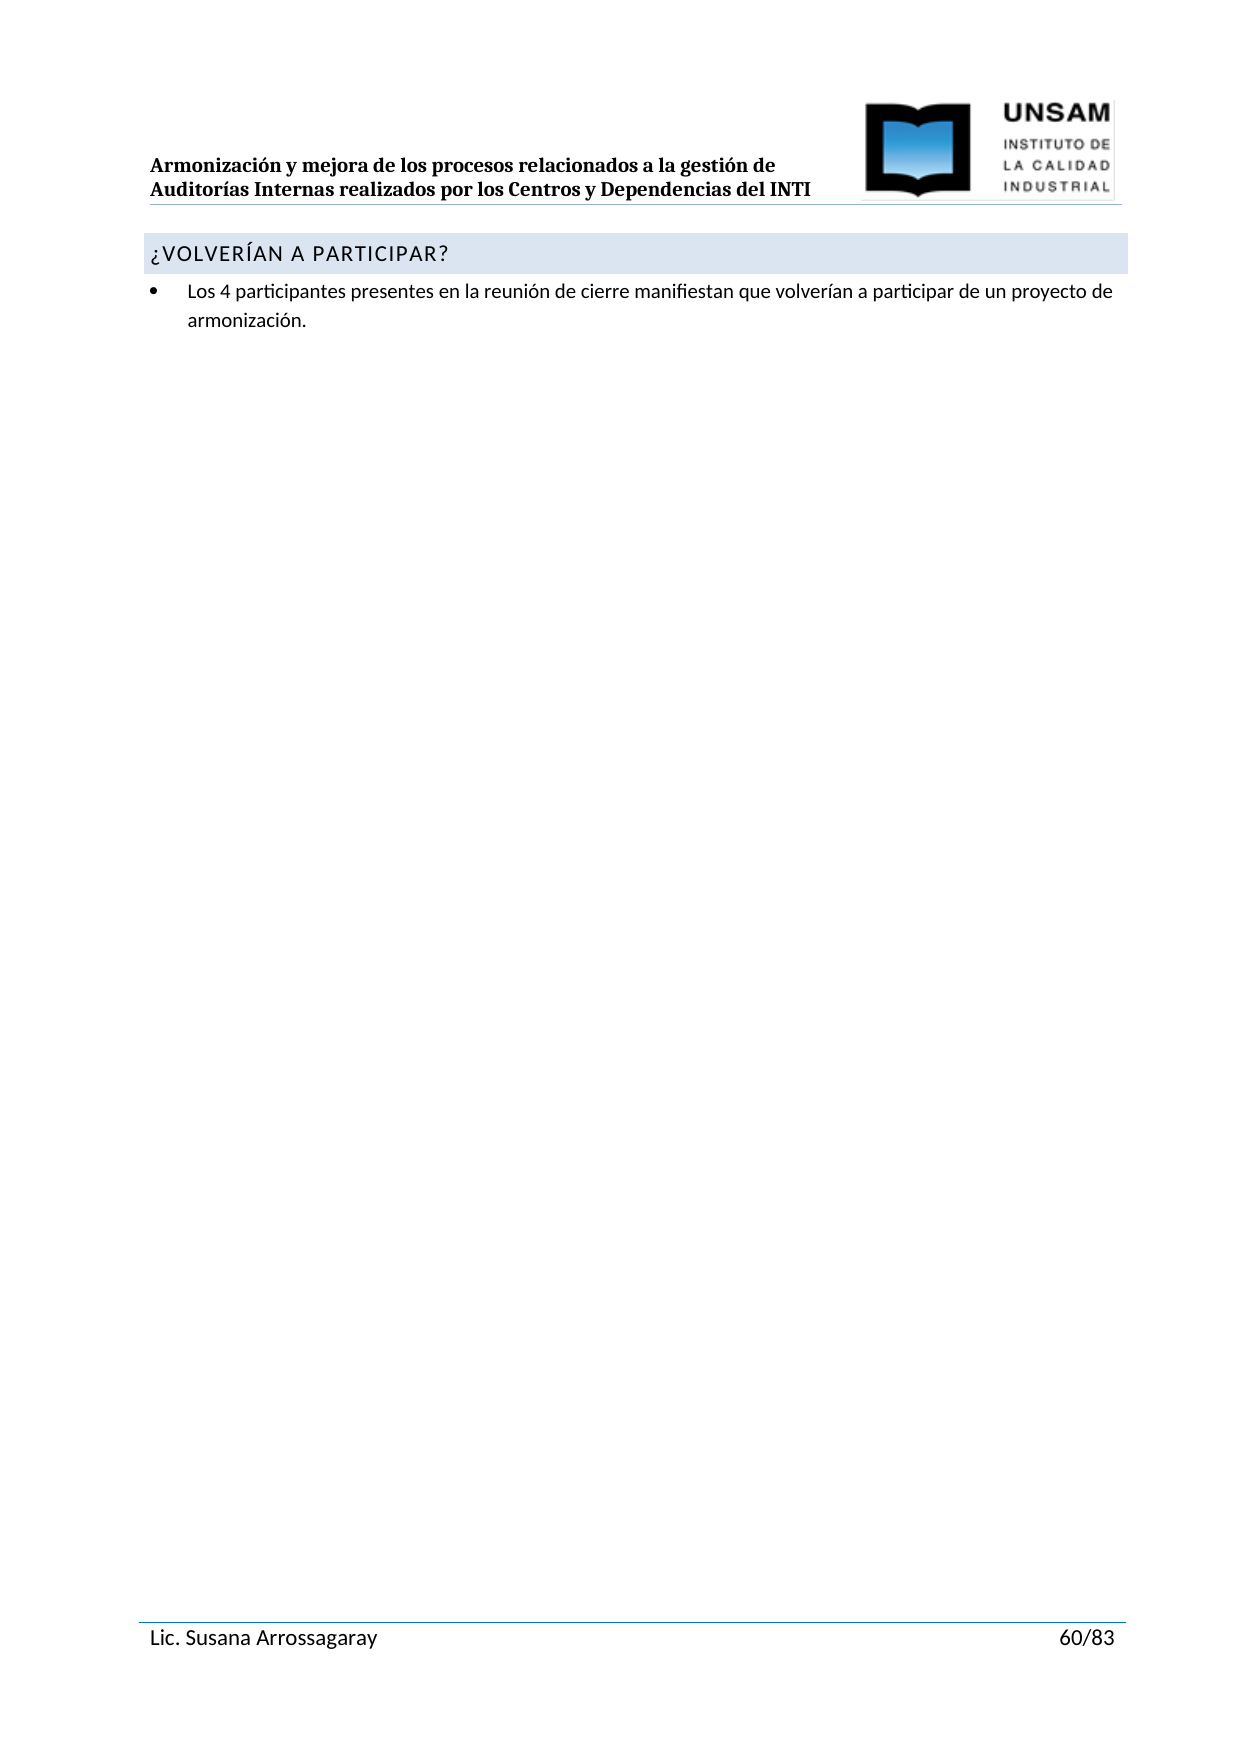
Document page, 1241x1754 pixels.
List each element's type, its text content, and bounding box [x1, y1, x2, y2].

list Los 4 participantes presentes en la reunión de cierre manifiestan que volverían a participar de un proyecto de armonización. [150, 278, 1122, 332]
picture [861, 100, 1116, 202]
text ¿Volverían a participar? [150, 239, 1122, 267]
